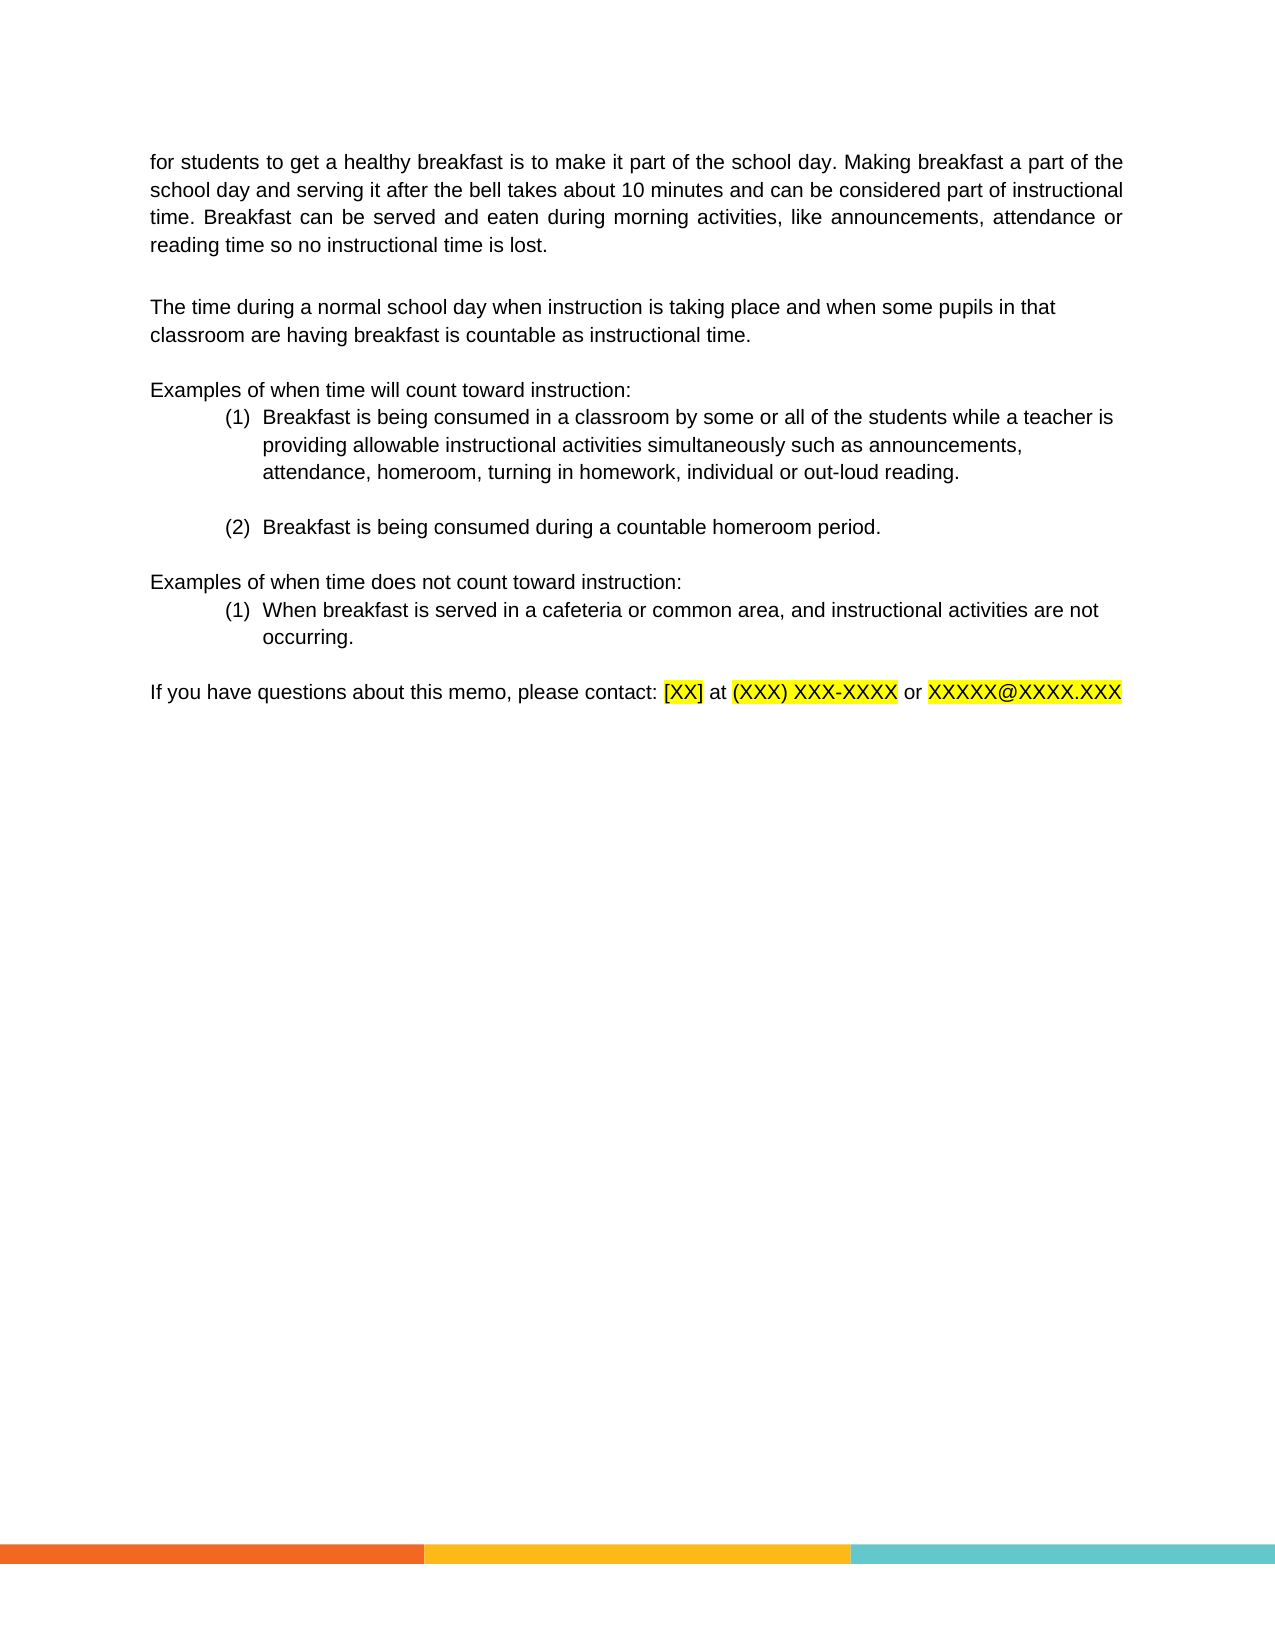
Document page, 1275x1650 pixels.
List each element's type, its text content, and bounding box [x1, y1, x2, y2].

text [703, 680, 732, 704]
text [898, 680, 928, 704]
text Examples of when time does not count toward instruction: [150, 570, 1125, 594]
list When breakfast is served in a cafeteria or common area, and instructional activities are not occurring. [225, 597, 1125, 649]
list Breakfast is being consumed during a countable homeroom period. [225, 515, 1125, 539]
list Breakfast is being consumed in a classroom by some or all of the students while a teacher is providing allowable instructional activities simultaneously such as announcements, attendance, homeroom, turning in homework, individual or out-loud reading. [225, 405, 1125, 484]
text If you have questions about this memo, please contact: [XX] at (XXX) XXX-XXXX or XXXXX@XXXX.XXX [150, 680, 664, 704]
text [150, 150, 1125, 256]
text Examples of when time will count toward instruction: [150, 377, 1125, 401]
text The time during a normal school day when instruction is taking place and when some pupils in that classroom are having breakfast is countable as instructional time. [150, 295, 1125, 346]
